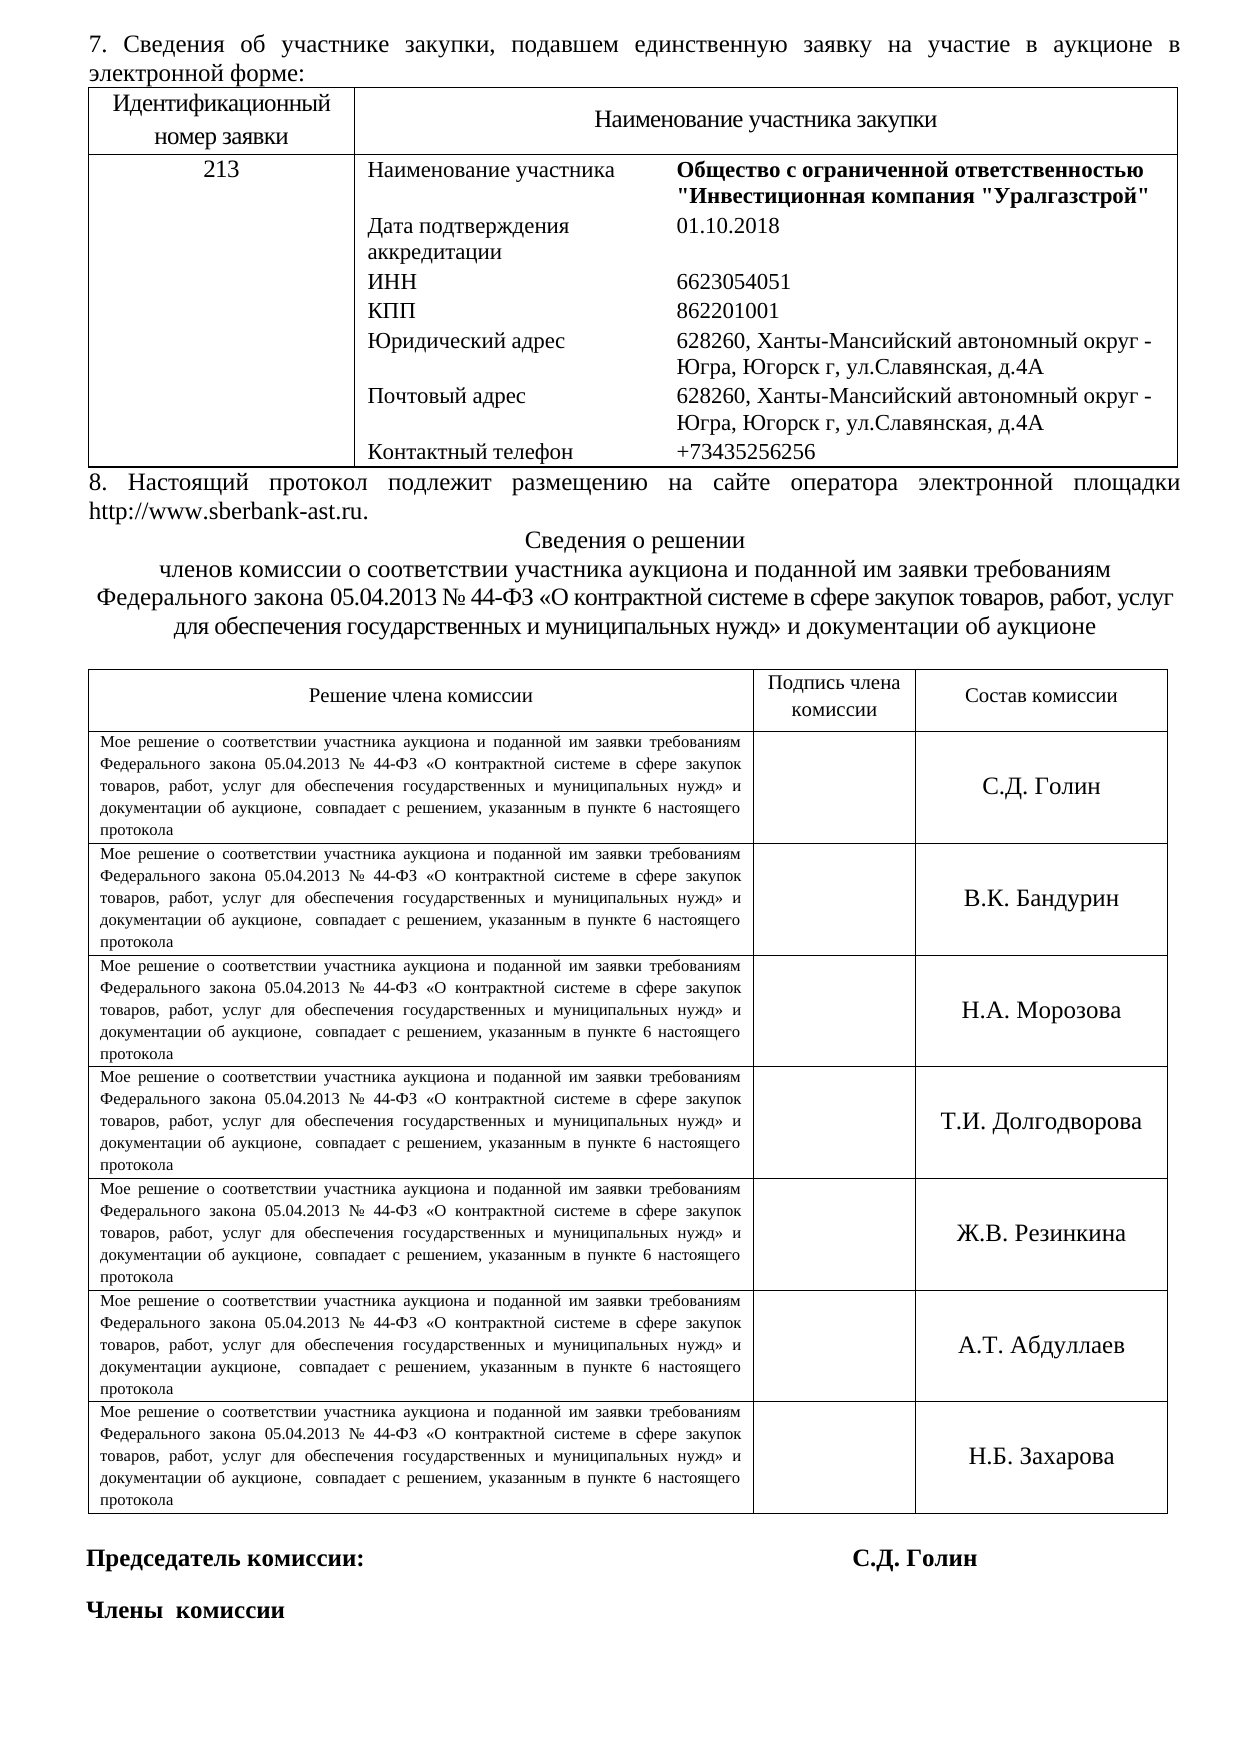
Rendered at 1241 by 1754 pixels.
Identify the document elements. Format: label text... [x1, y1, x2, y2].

table_cell Мое решение о соответствии участника аукциона и поданной им заявки требованиям Федерального закона 05.04.2013 № 44-ФЗ «О контрактной системе в сфере закупок товаров, работ, услуг для обеспечения государственных и муниципальных нужд» и документации об аукционе, совпадает с решением, указанным в пункте 6 настоящего протокола [89, 732, 753, 843]
text членов комиссии о соответствии участника аукциона и поданной им заявки требованиям Федерального закона 05.04.2013 № 44-ФЗ «О контрактной системе в сфере закупок товаров, работ, услуг для обеспечения государственных и муниципальных нужд» и документации об аукционе [89, 554, 1181, 640]
table_cell Мое решение о соответствии участника аукциона и поданной им заявки требованиям Федерального закона 05.04.2013 № 44-ФЗ «О контрактной системе в сфере закупок товаров, работ, услуг для обеспечения государственных и муниципальных нужд» и документации об аукционе, совпадает с решением, указанным в пункте 6 настоящего протокола [89, 1179, 753, 1289]
table_cell Ж.В. Резинкина [916, 1179, 1167, 1289]
table_cell [754, 956, 915, 1066]
table_cell Н.Б. Захарова [916, 1402, 1167, 1513]
table_header Решение члена комиссии [89, 670, 753, 731]
table_cell Мое решение о соответствии участника аукциона и поданной им заявки требованиям Федерального закона 05.04.2013 № 44-ФЗ «О контрактной системе в сфере закупок товаров, работ, услуг для обеспечения государственных и муниципальных нужд» и документации об аукционе, совпадает с решением, указанным в пункте 6 настоящего протокола [89, 1067, 753, 1178]
table_header Подпись члена комиссии [754, 670, 915, 731]
text Председатель комиссии: С.Д. Голин [29, 1543, 1181, 1571]
text Члены комиссии [29, 1595, 1181, 1624]
table_cell [754, 1067, 915, 1178]
table_cell Мое решение о соответствии участника аукциона и поданной им заявки требованиям Федерального закона 05.04.2013 № 44-ФЗ «О контрактной системе в сфере закупок товаров, работ, услуг для обеспечения государственных и муниципальных нужд» и документации об аукционе, совпадает с решением, указанным в пункте 6 настоящего протокола [89, 1402, 753, 1513]
table_cell С.Д. Голин [916, 732, 1167, 843]
table_header Наименование участника закупки [355, 88, 1177, 153]
table_cell [754, 732, 915, 843]
table_cell Т.И. Долгодворова [916, 1067, 1167, 1178]
table_cell [355, 155, 1177, 466]
table_header Состав комиссии [916, 670, 1167, 731]
table_cell 213 [89, 155, 354, 466]
table_cell В.К. Бандурин [916, 844, 1167, 954]
table_cell [754, 1402, 915, 1513]
table_cell Мое решение о соответствии участника аукциона и поданной им заявки требованиям Федерального закона 05.04.2013 № 44-ФЗ «О контрактной системе в сфере закупок товаров, работ, услуг для обеспечения государственных и муниципальных нужд» и документации об аукционе, совпадает с решением, указанным в пункте 6 настоящего протокола [89, 844, 753, 954]
table_cell Мое решение о соответствии участника аукциона и поданной им заявки требованиям Федерального закона 05.04.2013 № 44-ФЗ «О контрактной системе в сфере закупок товаров, работ, услуг для обеспечения государственных и муниципальных нужд» и документации об аукционе, совпадает с решением, указанным в пункте 6 настоящего протокола [89, 956, 753, 1066]
text Сведения о решении [89, 525, 1181, 554]
table_cell А.Т. Абдуллаев [916, 1291, 1167, 1401]
text 8. Настоящий протокол подлежит размещению на сайте оператора электронной площадки http://www.sberbank-ast.ru. [89, 467, 1181, 525]
table_cell [754, 1179, 915, 1289]
table_cell [754, 1291, 915, 1401]
table_cell [754, 844, 915, 954]
table_cell Мое решение о соответствии участника аукциона и поданной им заявки требованиям Федерального закона 05.04.2013 № 44-ФЗ «О контрактной системе в сфере закупок товаров, работ, услуг для обеспечения государственных и муниципальных нужд» и документации аукционе, совпадает с решением, указанным в пункте 6 настоящего протокола [89, 1291, 753, 1401]
text 7. Сведения об участнике закупки, подавшем единственную заявку на участие в аукционе в электронной форме: [89, 29, 1181, 87]
table_header Идентификационный номер заявки [89, 88, 354, 153]
table_cell Н.А. Морозова [916, 956, 1167, 1066]
